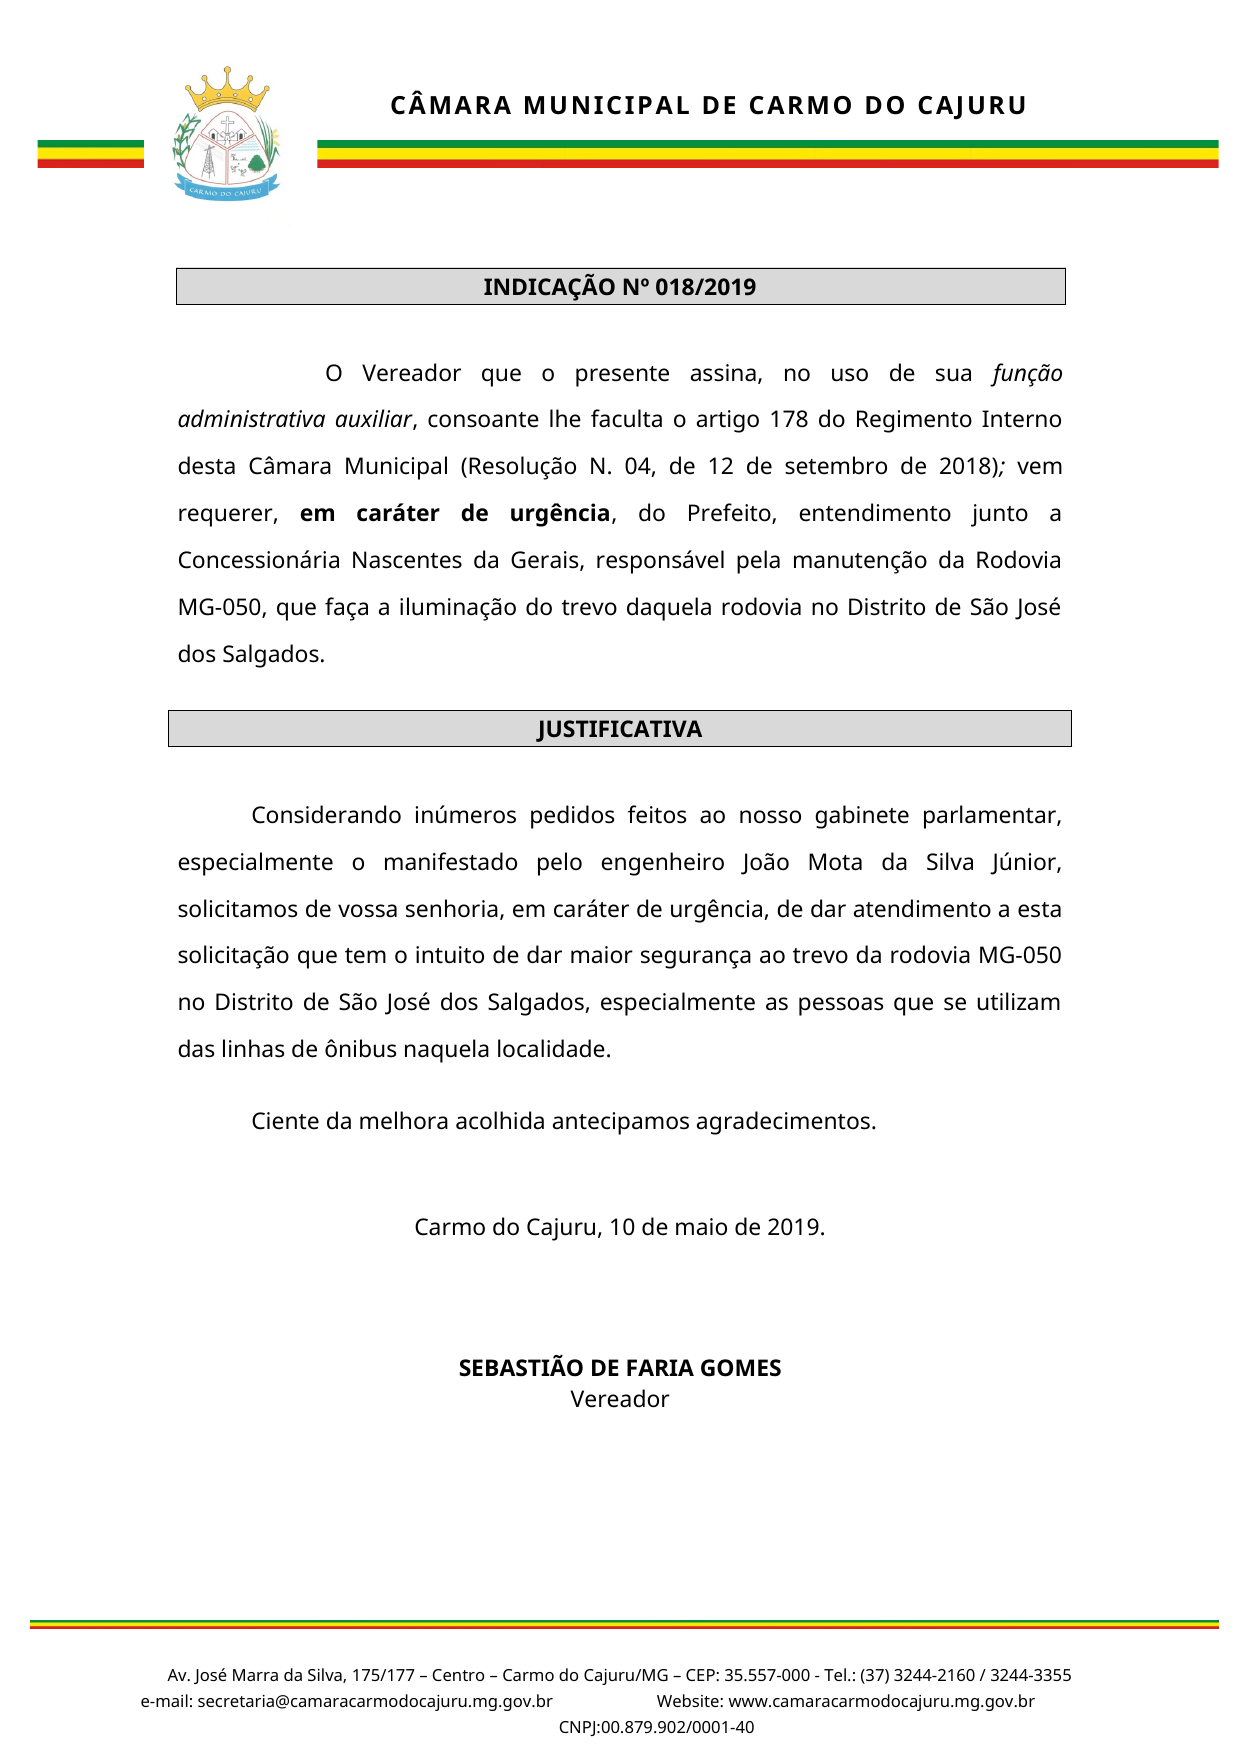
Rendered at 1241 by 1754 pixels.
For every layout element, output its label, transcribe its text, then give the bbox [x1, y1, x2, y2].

text Carmo do Cajuru, 10 de maio de 2019. [177, 1211, 1063, 1242]
picture [29, 1620, 1219, 1629]
picture [317, 140, 1219, 168]
text O Vereador que o presente assina, no uso de sua função administrativa auxiliar, consoante lhe faculta o artigo 178 do Regimento Interno desta Câmara Municipal (Resolução N. 04, de 12 de setembro de 2018); vem requerer, em caráter de urgência, do Prefeito, entendimento junto a Concessionária Nascentes da Gerais, responsável pela manutenção da Rodovia MG-050, que faça a iluminação do trevo daquela rodovia no Distrito de São José dos Salgados. [177, 357, 1063, 669]
text SEBASTIÃO DE FARIA GOMES [177, 1352, 1063, 1383]
subtitle Vereador [177, 1383, 1063, 1414]
text Considerando inúmeros pedidos feitos ao nosso gabinete parlamentar, especialmente o manifestado pelo engenheiro João Mota da Silva Júnior, solicitamos de vossa senhoria, em caráter de urgência, de dar atendimento a esta solicitação que tem o intuito de dar maior segurança ao trevo da rodovia MG-050 no Distrito de São José dos Salgados, especialmente as pessoas que se utilizam das linhas de ônibus naquela localidade. [177, 799, 1063, 1064]
subtitle JUSTIFICATIVA [169, 711, 1071, 746]
subtitle INDICAÇÃO Nº 018/2019 [177, 269, 1065, 304]
text Ciente da melhora acolhida antecipamos agradecimentos. [177, 1105, 1063, 1136]
picture [37, 140, 144, 168]
picture [157, 43, 300, 230]
